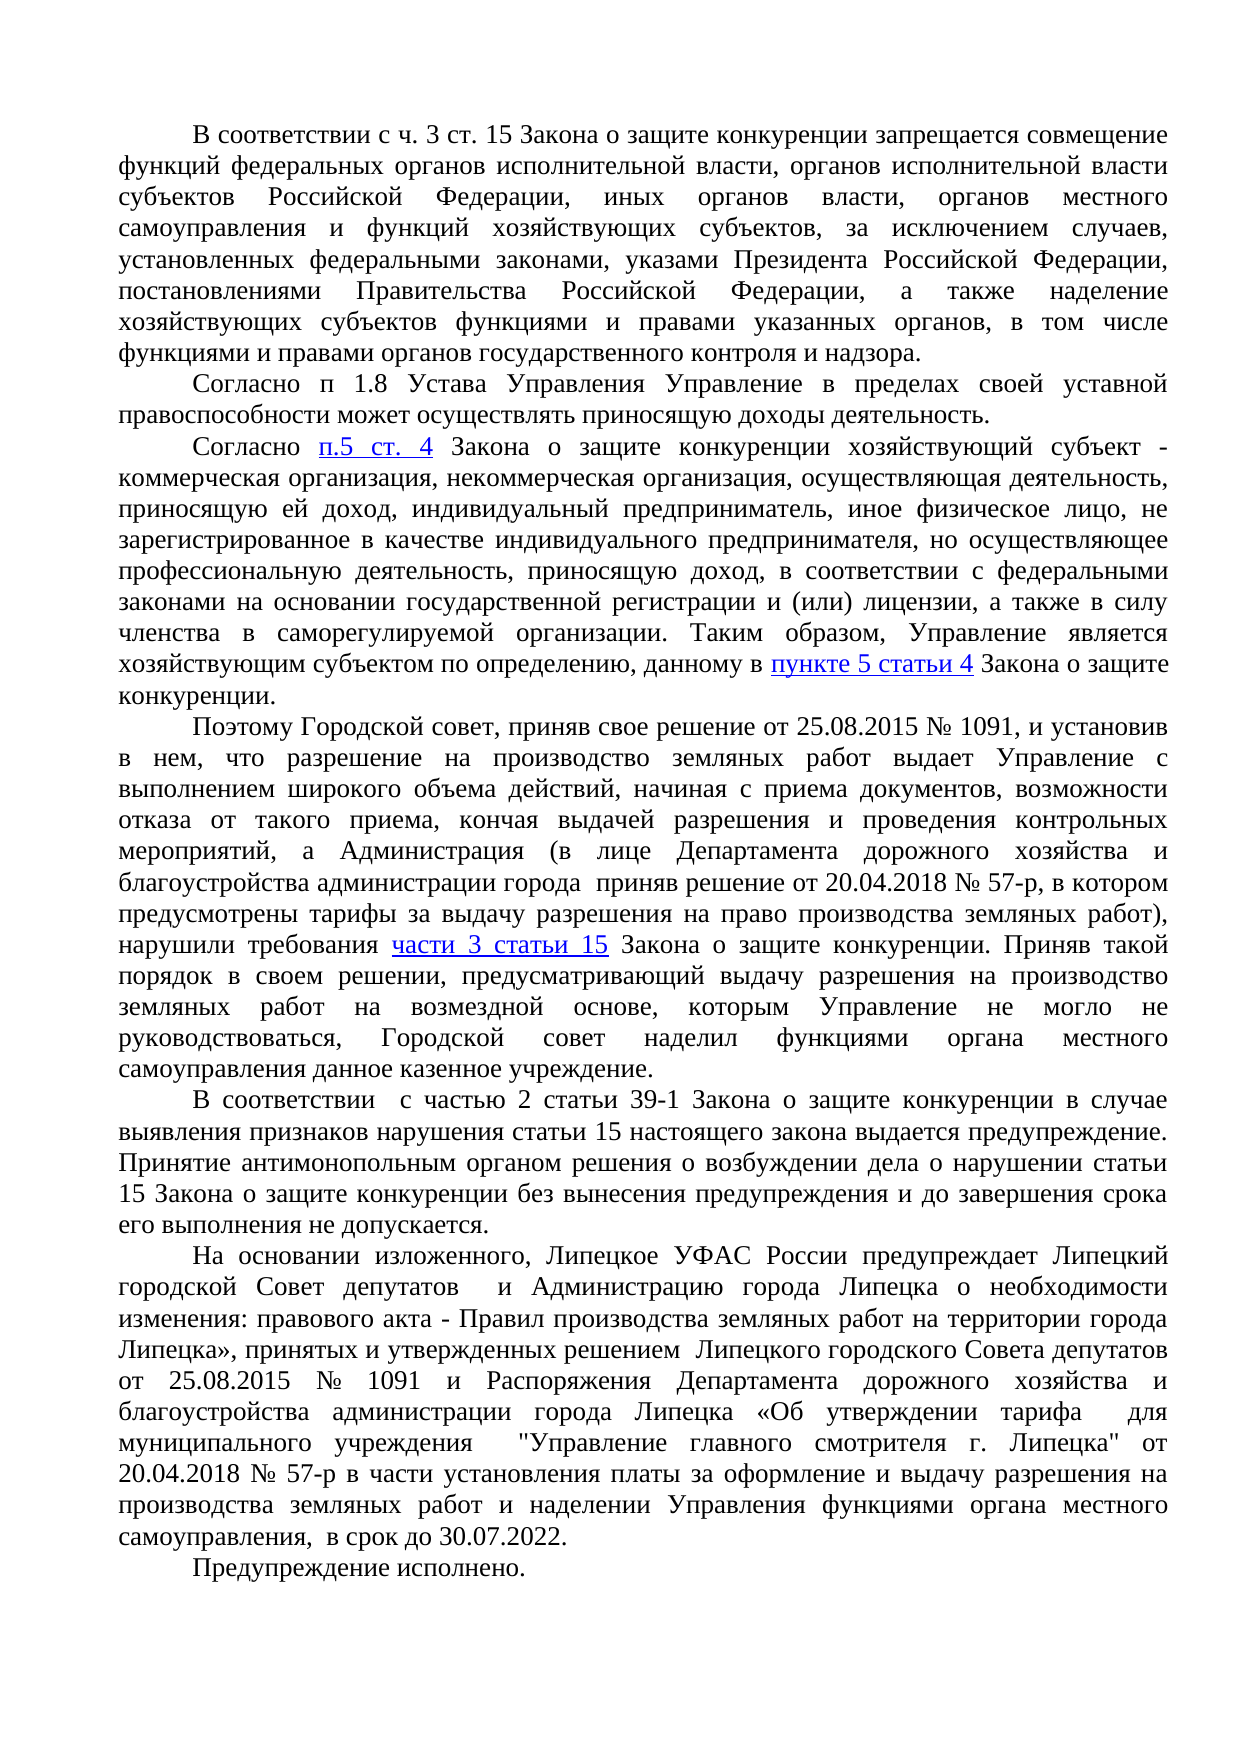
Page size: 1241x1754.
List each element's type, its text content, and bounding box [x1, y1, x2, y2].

text Согласно п.5 ст. 4 Закона о защите конкуренции хозяйствующий субъект - коммерческая организация, некоммерческая организация, осуществляющая деятельность, приносящую ей доход, индивидуальный предприниматель, иное физическое лицо, не зарегистрированное в качестве индивидуального предпринимателя, но осуществляющее профессиональную деятельность, приносящую доход, в соответствии с федеральными законами на основании государственной регистрации и (или) лицензии, а также в силу членства в саморегулируемой организации. Таким образом, Управление является хозяйствующим субъектом по определению, данному в пункте 5 статьи 4 Закона о защите конкуренции. [118, 429, 1169, 710]
text В соответствии с частью 2 статьи 39-1 Закона о защите конкуренции в случае выявления признаков нарушения статьи 15 настоящего закона выдается предупреждение. Принятие антимонопольным органом решения о возбуждении дела о нарушении статьи 15 Закона о защите конкуренции без вынесения предупреждения и до завершения срока его выполнения не допускается. [118, 1084, 1169, 1239]
text В соответствии с ч. 3 ст. 15 Закона о защите конкуренции запрещается совмещение функций федеральных органов исполнительной власти, органов исполнительной власти субъектов Российской Федерации, иных органов власти, органов местного самоуправления и функций хозяйствующих субъектов, за исключением случаев, установленных федеральными законами, указами Президента Российской Федерации, постановлениями Правительства Российской Федерации, а также наделение хозяйствующих субъектов функциями и правами указанных органов, в том числе функциями и правами органов государственного контроля и надзора. [118, 118, 1169, 367]
text Поэтому Городской совет, приняв свое решение от 25.08.2015 № 1091, и установив в нем, что разрешение на производство земляных работ выдает Управление с выполнением широкого объема действий, начиная с приема документов, возможности отказа от такого приема, кончая выдачей разрешения и проведения контрольных мероприятий, а Администрация (в лице Департамента дорожного хозяйства и благоустройства администрации города приняв решение от 20.04.2018 № 57-р, в котором предусмотрены тарифы за выдачу разрешения на право производства земляных работ), нарушили требования части 3 статьи 15 Закона о защите конкуренции. Приняв такой порядок в своем решении, предусматривающий выдачу разрешения на производство земляных работ на возмездной основе, которым Управление не могло не руководствоваться, Городской совет наделил функциями органа местного самоуправления данное казенное учреждение. [118, 710, 1169, 1084]
text Предупреждение исполнено. [118, 1551, 1169, 1582]
text Согласно п 1.8 Устава Управления Управление в пределах своей уставной правоспособности может осуществлять приносящую доходы деятельность. [118, 367, 1169, 429]
text На основании изложенного, Липецкое УФАС России предупреждает Липецкий городской Совет депутатов и Администрацию города Липецка о необходимости изменения: правового акта - Правил производства земляных работ на территории города Липецка», принятых и утвержденных решением Липецкого городского Совета депутатов от 25.08.2015 № 1091 и Распоряжения Департамента дорожного хозяйства и благоустройства администрации города Липецка «Об утверждении тарифа для муниципального учреждения "Управление главного смотрителя г. Липецка" от 20.04.2018 № 57-р в части установления платы за оформление и выдачу разрешения на производства земляных работ и наделении Управления функциями органа местного самоуправления, в срок до 30.07.2022. [118, 1239, 1169, 1551]
